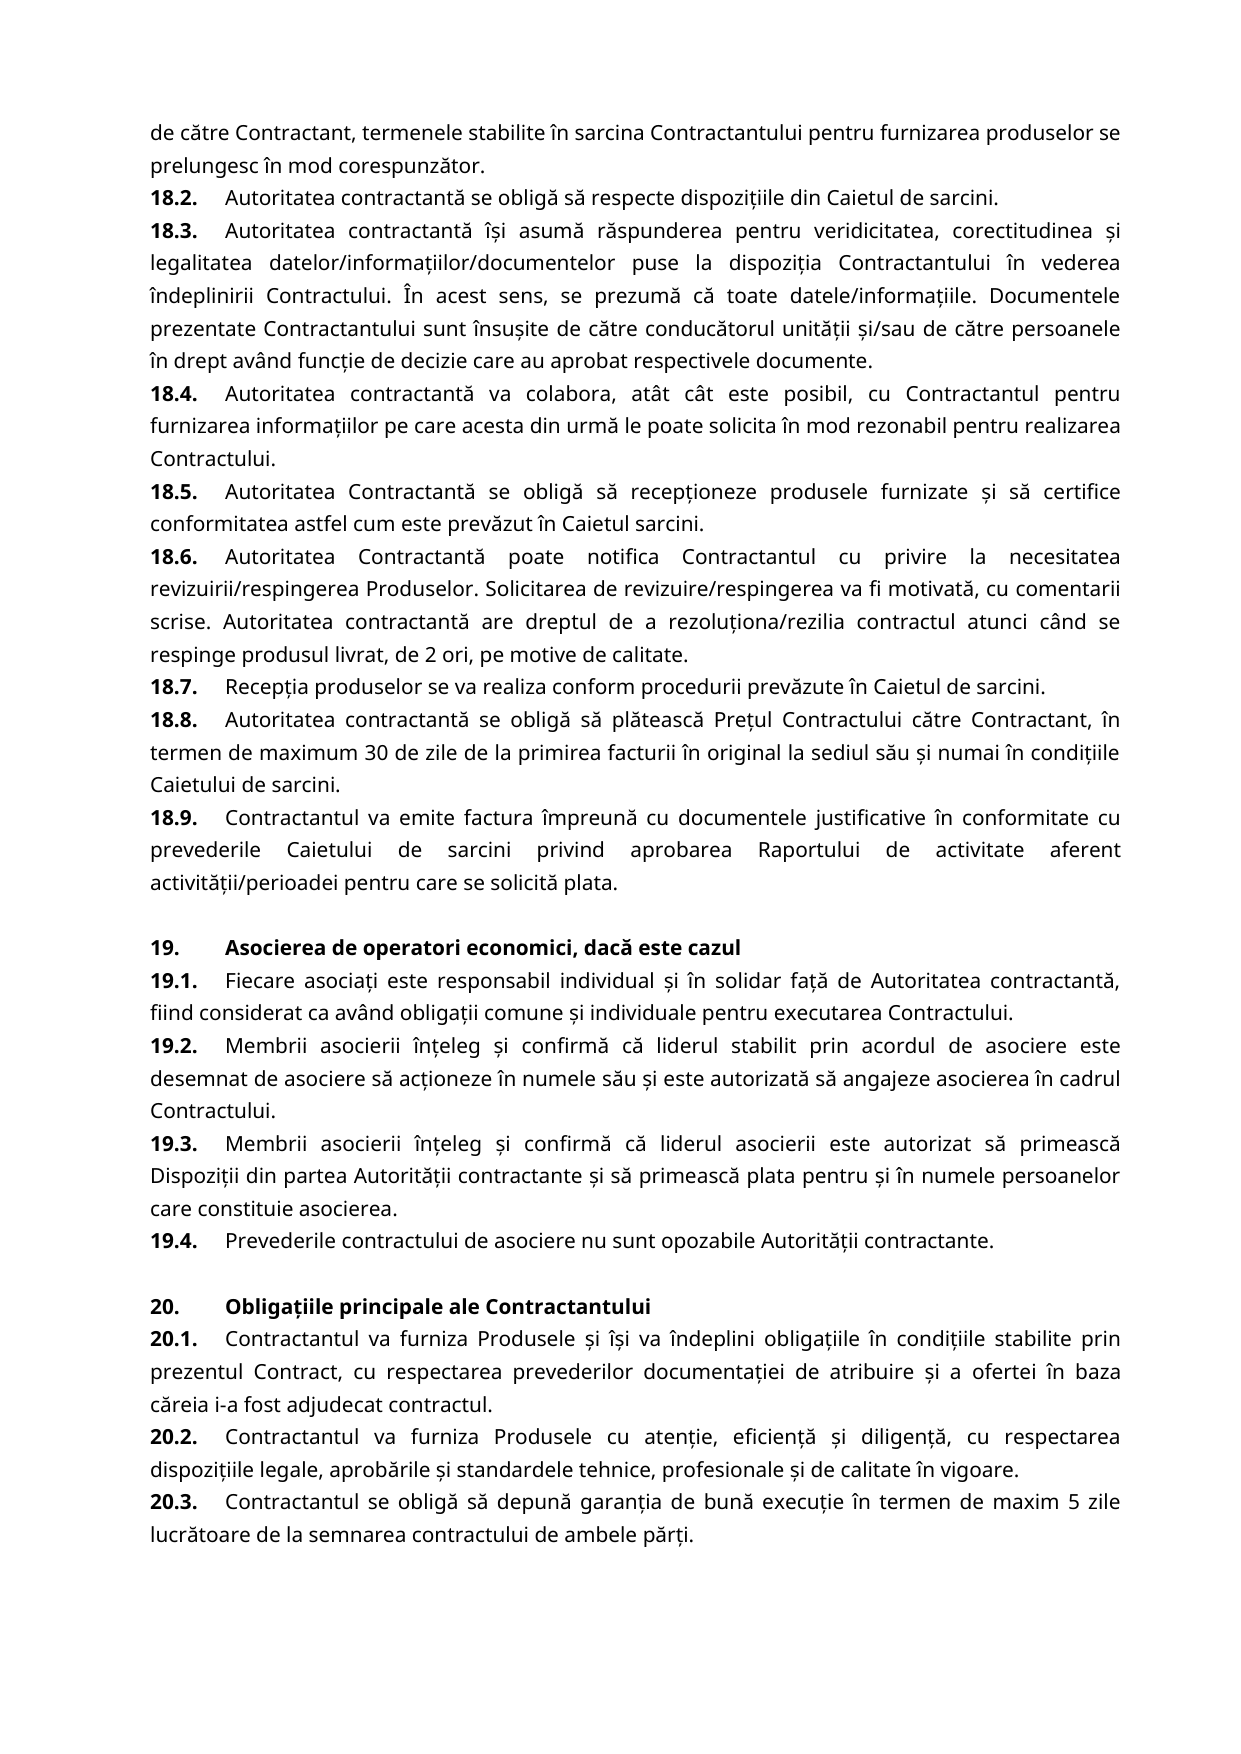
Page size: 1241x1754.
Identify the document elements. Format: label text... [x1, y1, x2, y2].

list Autoritatea Contractantă poate notifica Contractantul cu privire la necesitatea revizuirii/respingerea Produselor. Solicitarea de revizuire/respingerea va fi motivată, cu comentarii scrise. Autoritatea contractantă are dreptul de a rezoluționa/rezilia contractul atunci când se respinge produsul livrat, de 2 ori, pe motive de calitate. [150, 542, 1122, 668]
list Autoritatea contractantă se obligă să plătească Prețul Contractului către Contractant, în termen de maximum 30 de zile de la primirea facturii în original la sediul său și numai în condițiile Caietului de sarcini. [150, 705, 1122, 799]
list Autoritatea Contractantă se obligă să recepționeze produsele furnizate și să certifice conformitatea astfel cum este prevăzut în Caietul sarcini. [150, 477, 1122, 538]
list Asocierea de operatori economici, dacă este cazul [150, 933, 1122, 962]
list Fiecare asociați este responsabil individual și în solidar față de Autoritatea contractantă, fiind considerat ca având obligații comune și individuale pentru executarea Contractului. [150, 966, 1122, 1027]
list Contractantul va furniza Produsele și își va îndeplini obligațiile în condițiile stabilite prin prezentul Contract, cu respectarea prevederilor documentației de atribuire și a ofertei în baza căreia i-a fost adjudecat contractul. [150, 1324, 1122, 1418]
list Obligațiile principale ale Contractantului [150, 1292, 1122, 1320]
list Autoritatea contractantă va colabora, atât cât este posibil, cu Contractantul pentru furnizarea informațiilor pe care acesta din urmă le poate solicita în mod rezonabil pentru realizarea Contractului. [150, 379, 1122, 473]
list Contractantul se obligă să depună garanția de bună execuție în termen de maxim 5 zile lucrătoare de la semnarea contractului de ambele părți. [150, 1487, 1122, 1548]
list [150, 118, 1122, 179]
list Contractantul va emite factura împreună cu documentele justificative în conformitate cu prevederile Caietului de sarcini privind aprobarea Raportului de activitate aferent activității/perioadei pentru care se solicită plata. [150, 803, 1122, 896]
list Recepția produselor se va realiza conform procedurii prevăzute în Caietul de sarcini. [150, 672, 1122, 701]
list Membrii asocierii înțeleg și confirmă că liderul stabilit prin acordul de asociere este desemnat de asociere să acționeze în numele său și este autorizată să angajeze asocierea în cadrul Contractului. [150, 1031, 1122, 1125]
list Contractantul va furniza Produsele cu atenție, eficiență și diligență, cu respectarea dispozițiile legale, aprobările și standardele tehnice, profesionale și de calitate în vigoare. [150, 1422, 1122, 1483]
list Autoritatea contractantă își asumă răspunderea pentru veridicitatea, corectitudinea și legalitatea datelor/informațiilor/documentelor puse la dispoziția Contractantului în vederea îndeplinirii Contractului. În acest sens, se prezumă că toate datele/informațiile. Documentele prezentate Contractantului sunt însușite de către conducătorul unității și/sau de către persoanele în drept având funcție de decizie care au aprobat respectivele documente. [150, 216, 1122, 375]
list Prevederile contractului de asociere nu sunt opozabile Autorității contractante. [150, 1227, 1122, 1255]
list Autoritatea contractantă se obligă să respecte dispozițiile din Caietul de sarcini. [150, 183, 1122, 212]
list Membrii asocierii înțeleg și confirmă că liderul asocierii este autorizat să primească Dispoziții din partea Autorității contractante și să primească plata pentru și în numele persoanelor care constituie asocierea. [150, 1129, 1122, 1222]
